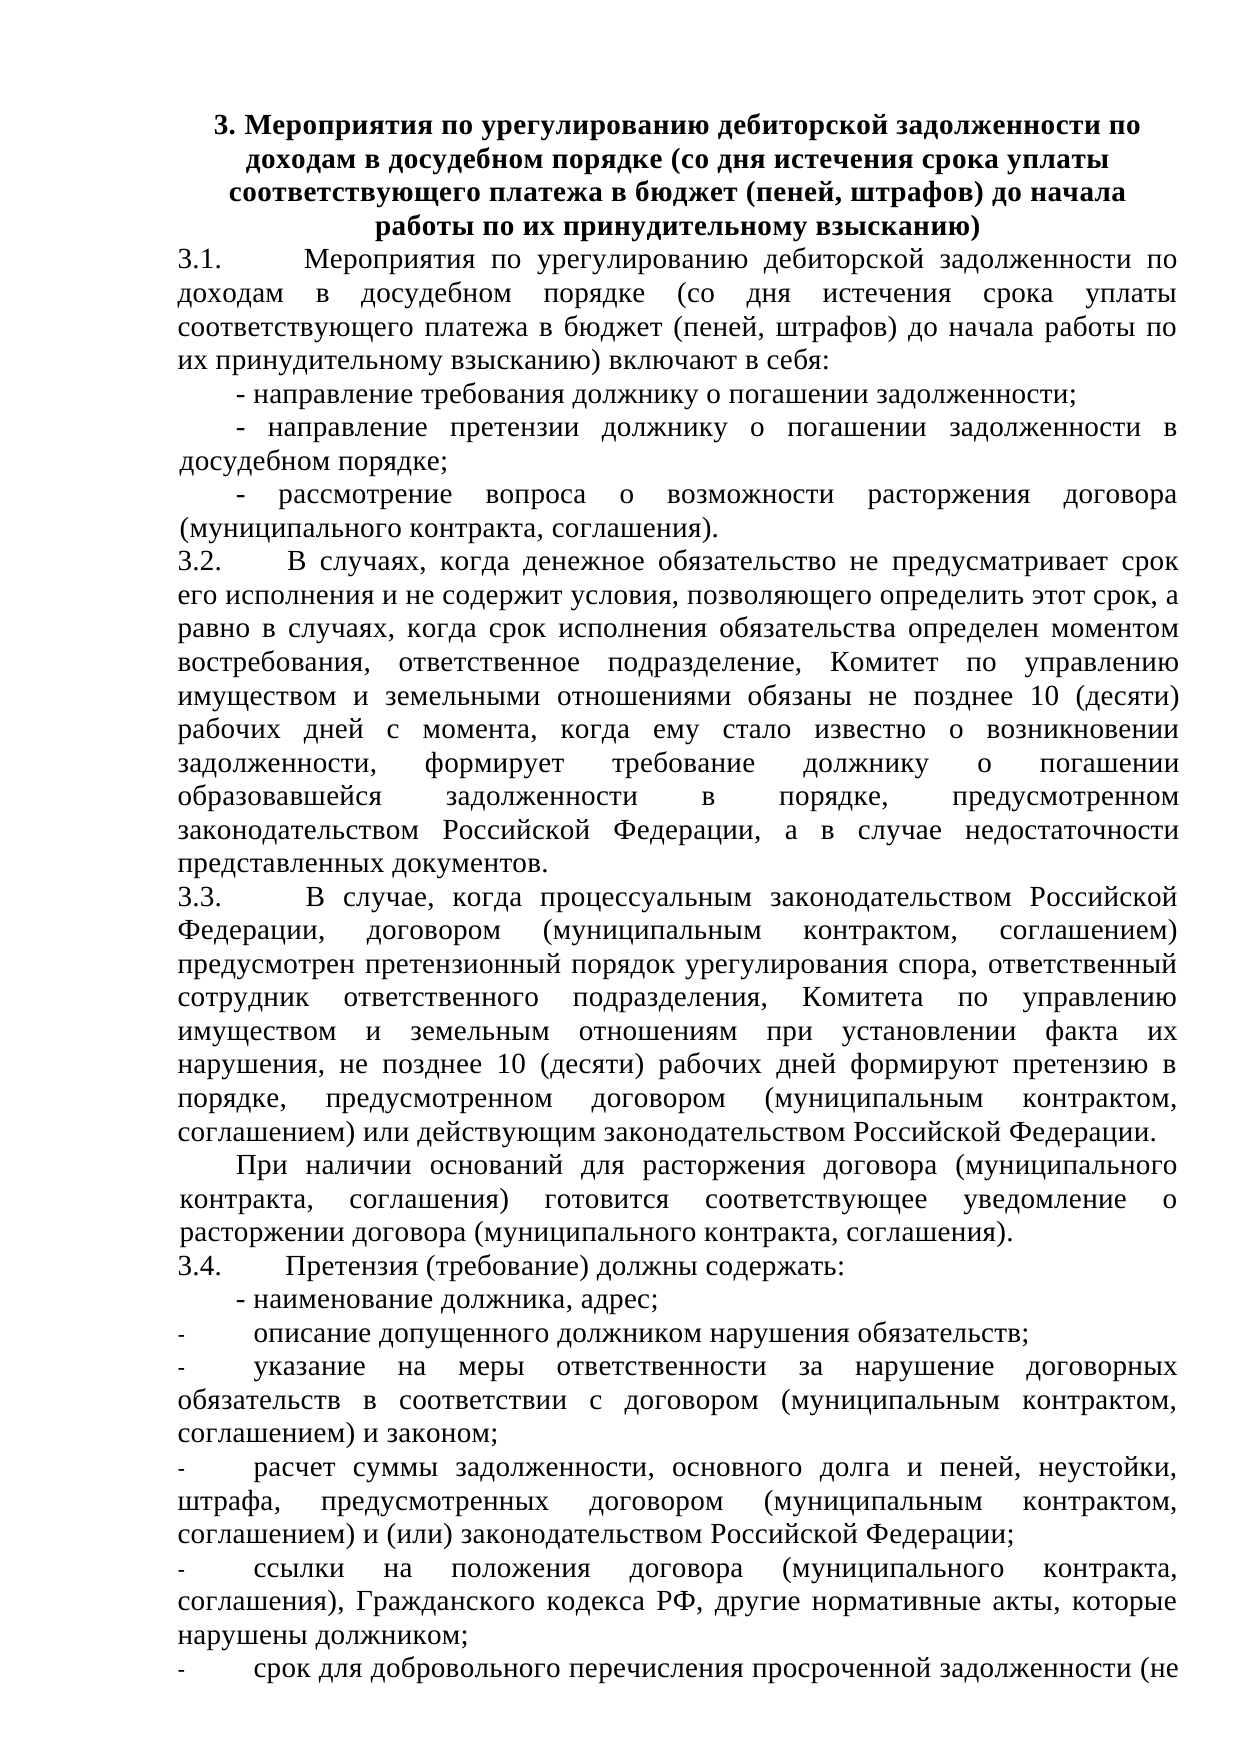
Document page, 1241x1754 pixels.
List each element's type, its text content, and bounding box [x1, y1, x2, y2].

text - направление требования должнику о погашении задолженности; [179, 376, 1181, 409]
list В случаях, когда денежное обязательство не предусматривает срок его исполнения и не содержит условия, позволяющего определить этот срок, а равно в случаях, когда срок исполнения обязательства определен моментом востребования, ответственное подразделение, Комитет по управлению имуществом и земельными отношениями обязаны не позднее 10 (десяти) рабочих дней с момента, когда ему стало известно о возникновении задолженности, формирует требование должнику о погашении образовавшейся задолженности в порядке, предусмотренном законодательством Российской Федерации, а в случае недостаточности представленных документов. [177, 543, 1181, 879]
list Мероприятия по урегулированию дебиторской задолженности по доходам в досудебном порядке (со дня истечения срока уплаты соответствующего платежа в бюджет (пеней, штрафов) до начала работы по их принудительному взысканию) включают в себя: [177, 242, 1179, 376]
text - направление претензии должнику о погашении задолженности в досудебном порядке; [179, 409, 1179, 476]
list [177, 1650, 1181, 1684]
text - рассмотрение вопроса о возможности расторжения договора (муниципального контракта, соглашения). [179, 476, 1179, 543]
list ссылки на положения договора (муниципального контракта, соглашения), Гражданского кодекса РФ, другие нормативные акты, которые нарушены должником; [177, 1550, 1179, 1650]
list Претензия (требование) должны содержать: [177, 1248, 1181, 1281]
list расчет суммы задолженности, основного долга и пеней, неустойки, штрафа, предусмотренных договором (муниципальным контрактом, соглашением) и (или) законодательством Российской Федерации; [177, 1449, 1179, 1550]
text - наименование должника, адрес; [179, 1281, 1181, 1315]
list указание на меры ответственности за нарушение договорных обязательств в соответствии с договором (муниципальным контрактом, соглашением) и законом; [177, 1348, 1179, 1449]
text При наличии оснований для расторжения договора (муниципального контракта, соглашения) готовится соответствующее уведомление о расторжении договора (муниципального контракта, соглашения). [179, 1147, 1179, 1248]
list описание допущенного должником нарушения обязательств; [177, 1315, 1181, 1348]
list В случае, когда процессуальным законодательством Российской Федерации, договором (муниципальным контрактом, соглашением) предусмотрен претензионный порядок урегулирования спора, ответственный сотрудник ответственного подразделения, Комитета по управлению имуществом и земельным отношениям при установлении факта их нарушения, не позднее 10 (десяти) рабочих дней формируют претензию в порядке, предусмотренном договором (муниципальным контрактом, соглашением) или действующим законодательством Российской Федерации. [177, 879, 1179, 1147]
list Мероприятия по урегулированию дебиторской задолженности по доходам в досудебном порядке (со дня истечения срока уплаты соответствующего платежа в бюджет (пеней, штрафов) до начала работы по их принудительному взысканию) [177, 107, 1179, 242]
